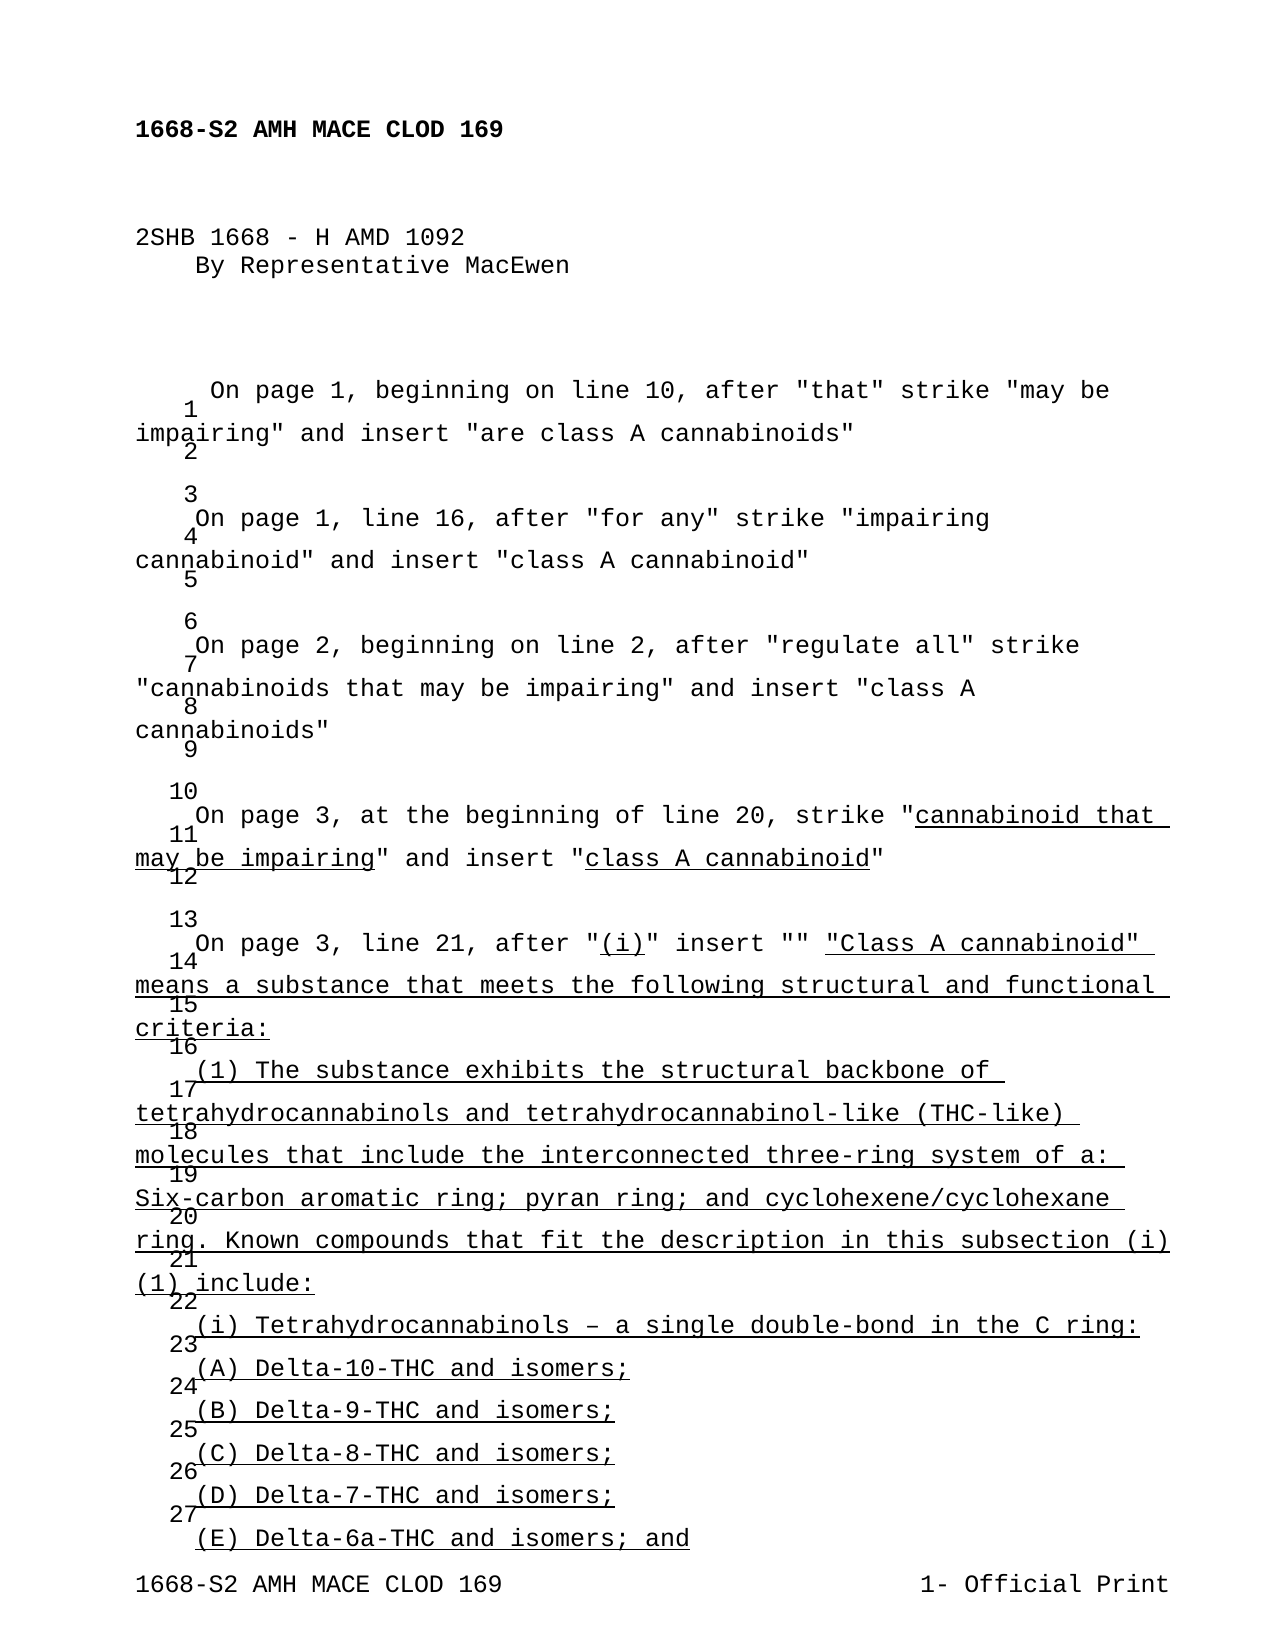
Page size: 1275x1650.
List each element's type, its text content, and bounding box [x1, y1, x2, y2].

text (i) Tetrahydrocannabinols – a single double-bond in the C ring: [135, 1300, 1170, 1342]
text (B) Delta-9-THC and isomers; [135, 1385, 1170, 1427]
text (1) The substance exhibits the structural backbone of tetrahydrocannabinols and tetrahydrocannabinol-like (THC-like) molecules that include the interconnected three-ring system of a: Six-carbon aromatic ring; pyran ring; and cyclohexene/cyclohexane ring. Known compounds that fit the description in this subsection (i)(1) include: [135, 1253, 1170, 1300]
text On page 1, beginning on line 10, after "that" strike "may be impairing" and insert "are class A cannabinoids" [135, 365, 1170, 450]
text - [135, 224, 1170, 252]
text (1) The substance exhibits the structural backbone of tetrahydrocannabinols and tetrahydrocannabinol-like (THC-like) molecules that include the interconnected three-ring system of a: Six-carbon aromatic ring; pyran ring; and cyclohexene/cyclohexane ring. Known compounds that fit the description in this subsection (i)(1) include: [135, 1045, 1170, 1251]
text On page 3, at the beginning of line 20, strike "cannabinoid that may be impairing" and insert "class A cannabinoid" [135, 790, 1170, 875]
text On page 2, beginning on line 2, after "regulate all" strike "cannabinoids that may be impairing" and insert "class A cannabinoids" [135, 620, 1170, 747]
text On page 3, line 21, after "(i)" insert "" "Class A cannabinoid" means a substance that meets the following structural and functional criteria: [135, 917, 1170, 996]
text (E) Delta-6a-THC and isomers; and [135, 1512, 1170, 1555]
text (A) Delta-10-THC and isomers; [135, 1342, 1170, 1385]
text On page 1, line 16, after "for any" strike "impairing cannabinoid" and insert "class A cannabinoid" [135, 492, 1170, 577]
text (C) Delta-8-THC and isomers; [135, 1427, 1170, 1470]
text (D) Delta-7-THC and isomers; [135, 1470, 1170, 1512]
text On page 3, line 21, after "(i)" insert "" "Class A cannabinoid" means a substance that meets the following structural and functional criteria: [135, 998, 1170, 1045]
